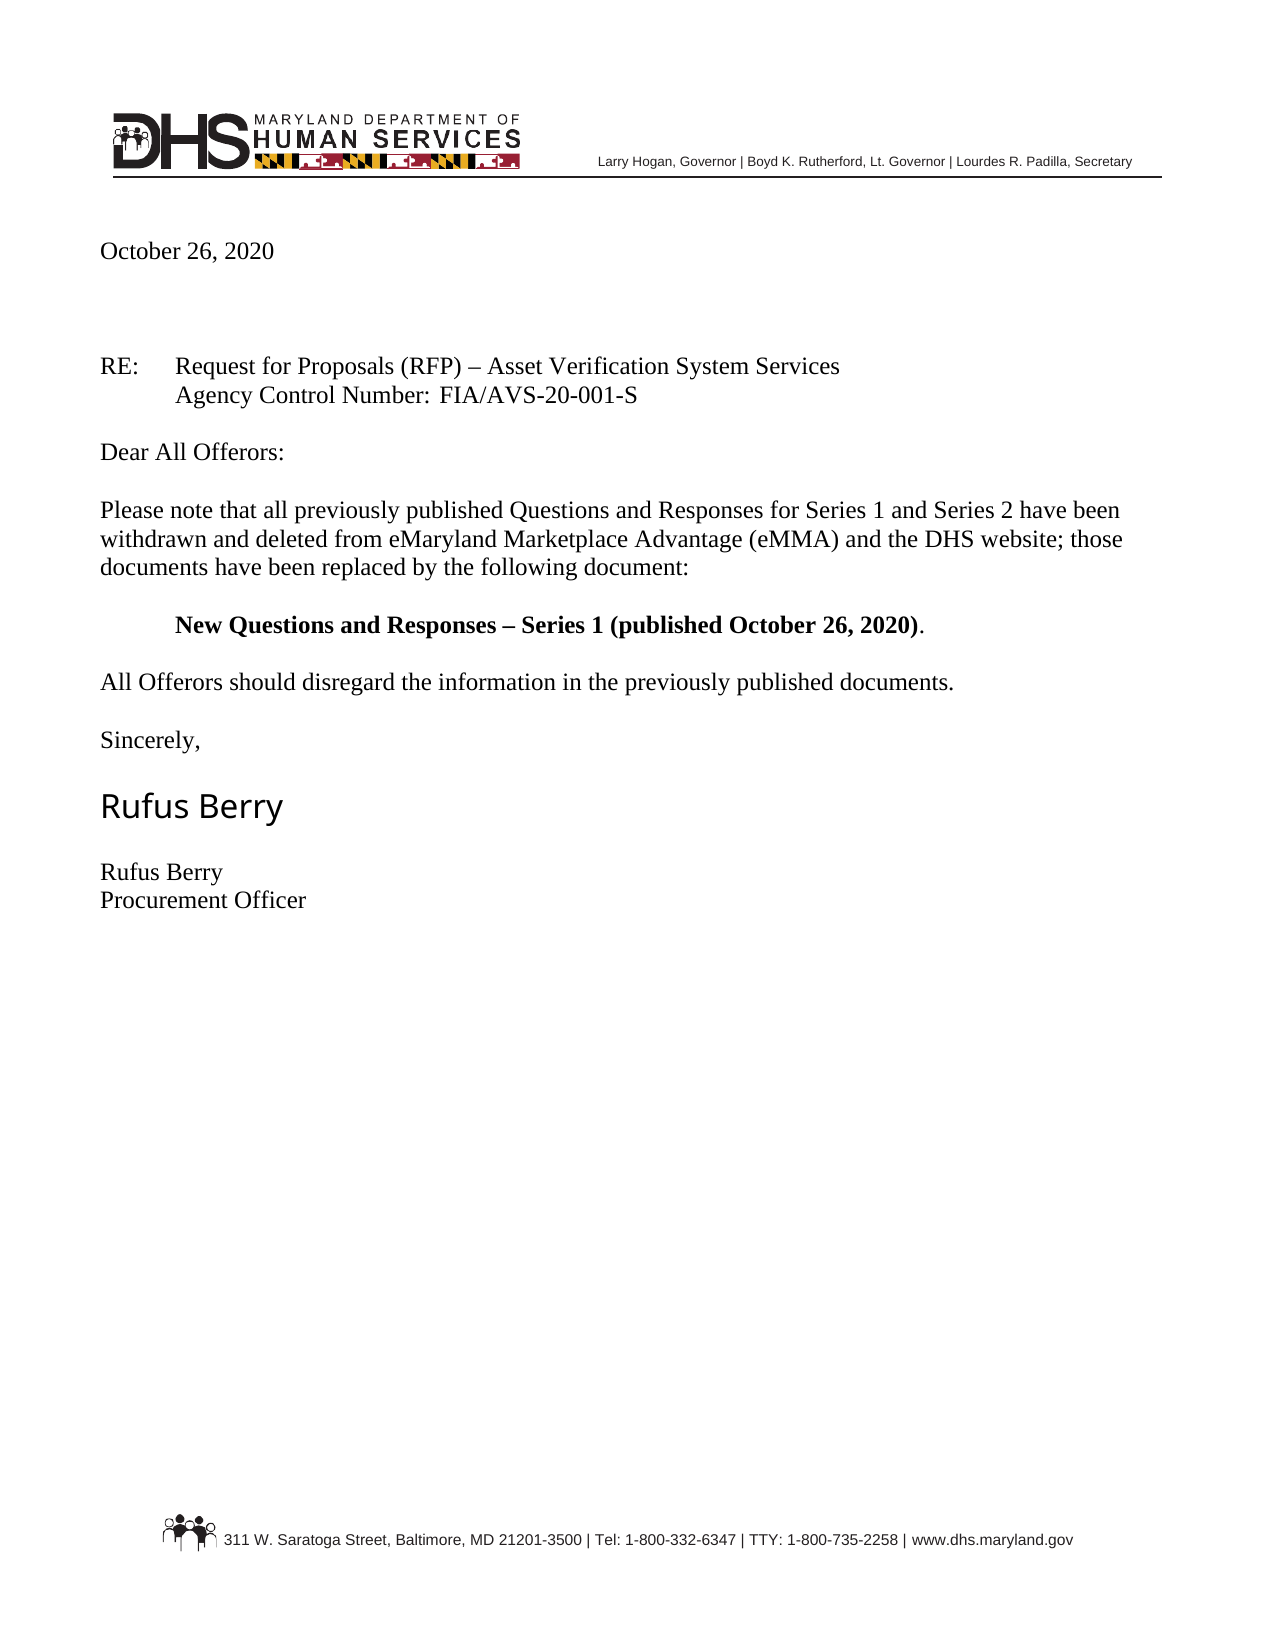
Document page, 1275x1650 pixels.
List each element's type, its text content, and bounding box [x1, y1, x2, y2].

picture [113, 126, 149, 151]
text All Offerors should disregard the information in the previously published documents. [100, 667, 1173, 696]
picture [454, 128, 480, 149]
picture [505, 129, 520, 148]
text New Questions and Responses – Series 1 (published October 26, 2020). [100, 610, 1173, 639]
picture [162, 1514, 217, 1552]
text Rufus Berry [100, 857, 1173, 885]
picture [297, 130, 314, 148]
text RE: Request for Proposals (RFP) – Asset Verification System Services [100, 351, 1173, 380]
text Rufus Berry [100, 782, 1173, 828]
picture [342, 130, 356, 148]
picture [373, 129, 388, 148]
text October 26, 2020 [100, 236, 1173, 265]
picture [254, 130, 269, 148]
text Sincerely, [100, 725, 1173, 754]
picture [486, 130, 500, 148]
picture [319, 130, 337, 148]
text Procurement Officer [100, 885, 1173, 914]
picture [394, 130, 408, 148]
picture [414, 130, 430, 148]
picture [433, 130, 450, 148]
text Agency Control Number: FIA/AVS-20-001-S [175, 380, 1173, 409]
text Dear All Offerors: [100, 437, 1173, 466]
text Please note that all previously published Questions and Responses for Series 1 and Series 2 have been withdrawn and deleted from eMaryland Marketplace Advantage (eMMA) and the DHS website; those documents have been replaced by the following document: [100, 495, 1173, 581]
picture [276, 130, 290, 148]
